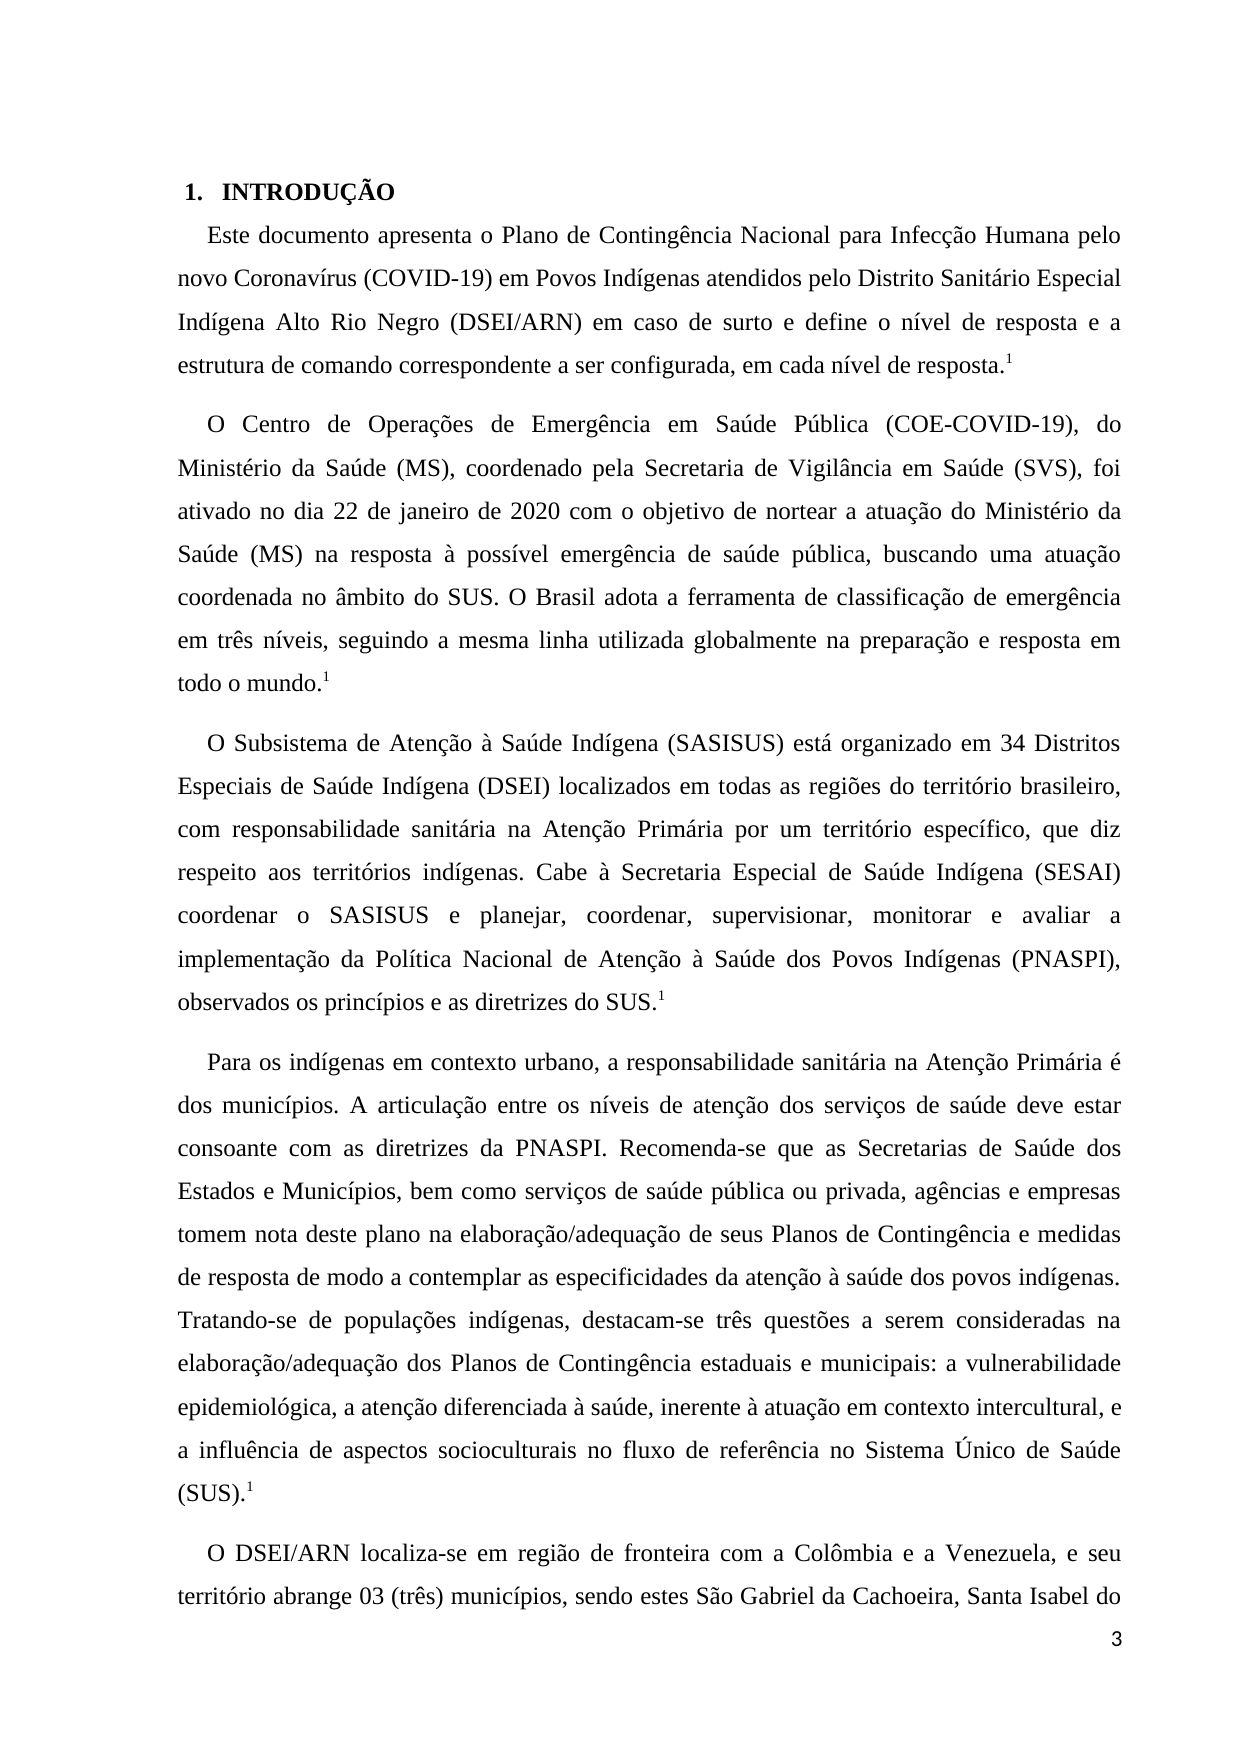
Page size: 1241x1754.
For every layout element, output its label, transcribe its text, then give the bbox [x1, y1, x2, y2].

text O Centro de Operações de Emergência em Saúde Pública (COE-COVID-19), do Ministério da Saúde (MS), coordenado pela Secretaria de Vigilância em Saúde (SVS), foi ativado no dia 22 de janeiro de 2020 com o objetivo de nortear a atuação do Ministério da Saúde (MS) na resposta à possível emergência de saúde pública, buscando uma atuação coordenada no âmbito do SUS. O Brasil adota a ferramenta de classificação de emergência em três níveis, seguindo a mesma linha utilizada globalmente na preparação e resposta em todo o mundo.1 [177, 409, 1122, 697]
text Para os indígenas em contexto urbano, a responsabilidade sanitária na Atenção Primária é dos municípios. A articulação entre os níveis de atenção dos serviços de saúde deve estar consoante com as diretrizes da PNASPI. Recomenda-se que as Secretarias de Saúde dos Estados e Municípios, bem como serviços de saúde pública ou privada, agências e empresas tomem nota deste plano na elaboração/adequação de seus Planos de Contingência e medidas de resposta de modo a contemplar as especificidades da atenção à saúde dos povos indígenas. Tratando-se de populações indígenas, destacam-se três questões a serem consideradas na elaboração/adequação dos Planos de Contingência estaduais e municipais: a vulnerabilidade epidemiológica, a atenção diferenciada à saúde, inerente à atuação em contexto intercultural, e a influência de aspectos socioculturais no fluxo de referência no Sistema Único de Saúde (SUS).1 [177, 1047, 1122, 1507]
subtitle INTRODUÇÃO [184, 177, 1122, 206]
text Este documento apresenta o Plano de Contingência Nacional para Infecção Humana pelo novo Coronavírus (COVID-19) em Povos Indígenas atendidos pelo Distrito Sanitário Especial Indígena Alto Rio Negro (DSEI/ARN) em caso de surto e define o nível de resposta e a estrutura de comando correspondente a ser configurada, em cada nível de resposta.1 [177, 220, 1122, 378]
text O Subsistema de Atenção à Saúde Indígena (SASISUS) está organizado em 34 Distritos Especiais de Saúde Indígena (DSEI) localizados em todas as regiões do território brasileiro, com responsabilidade sanitária na Atenção Primária por um território específico, que diz respeito aos territórios indígenas. Cabe à Secretaria Especial de Saúde Indígena (SESAI) coordenar o SASISUS e planejar, coordenar, supervisionar, monitorar e avaliar a implementação da Política Nacional de Atenção à Saúde dos Povos Indígenas (PNASPI), observados os princípios e as diretrizes do SUS.1 [177, 728, 1122, 1016]
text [177, 1538, 1122, 1609]
